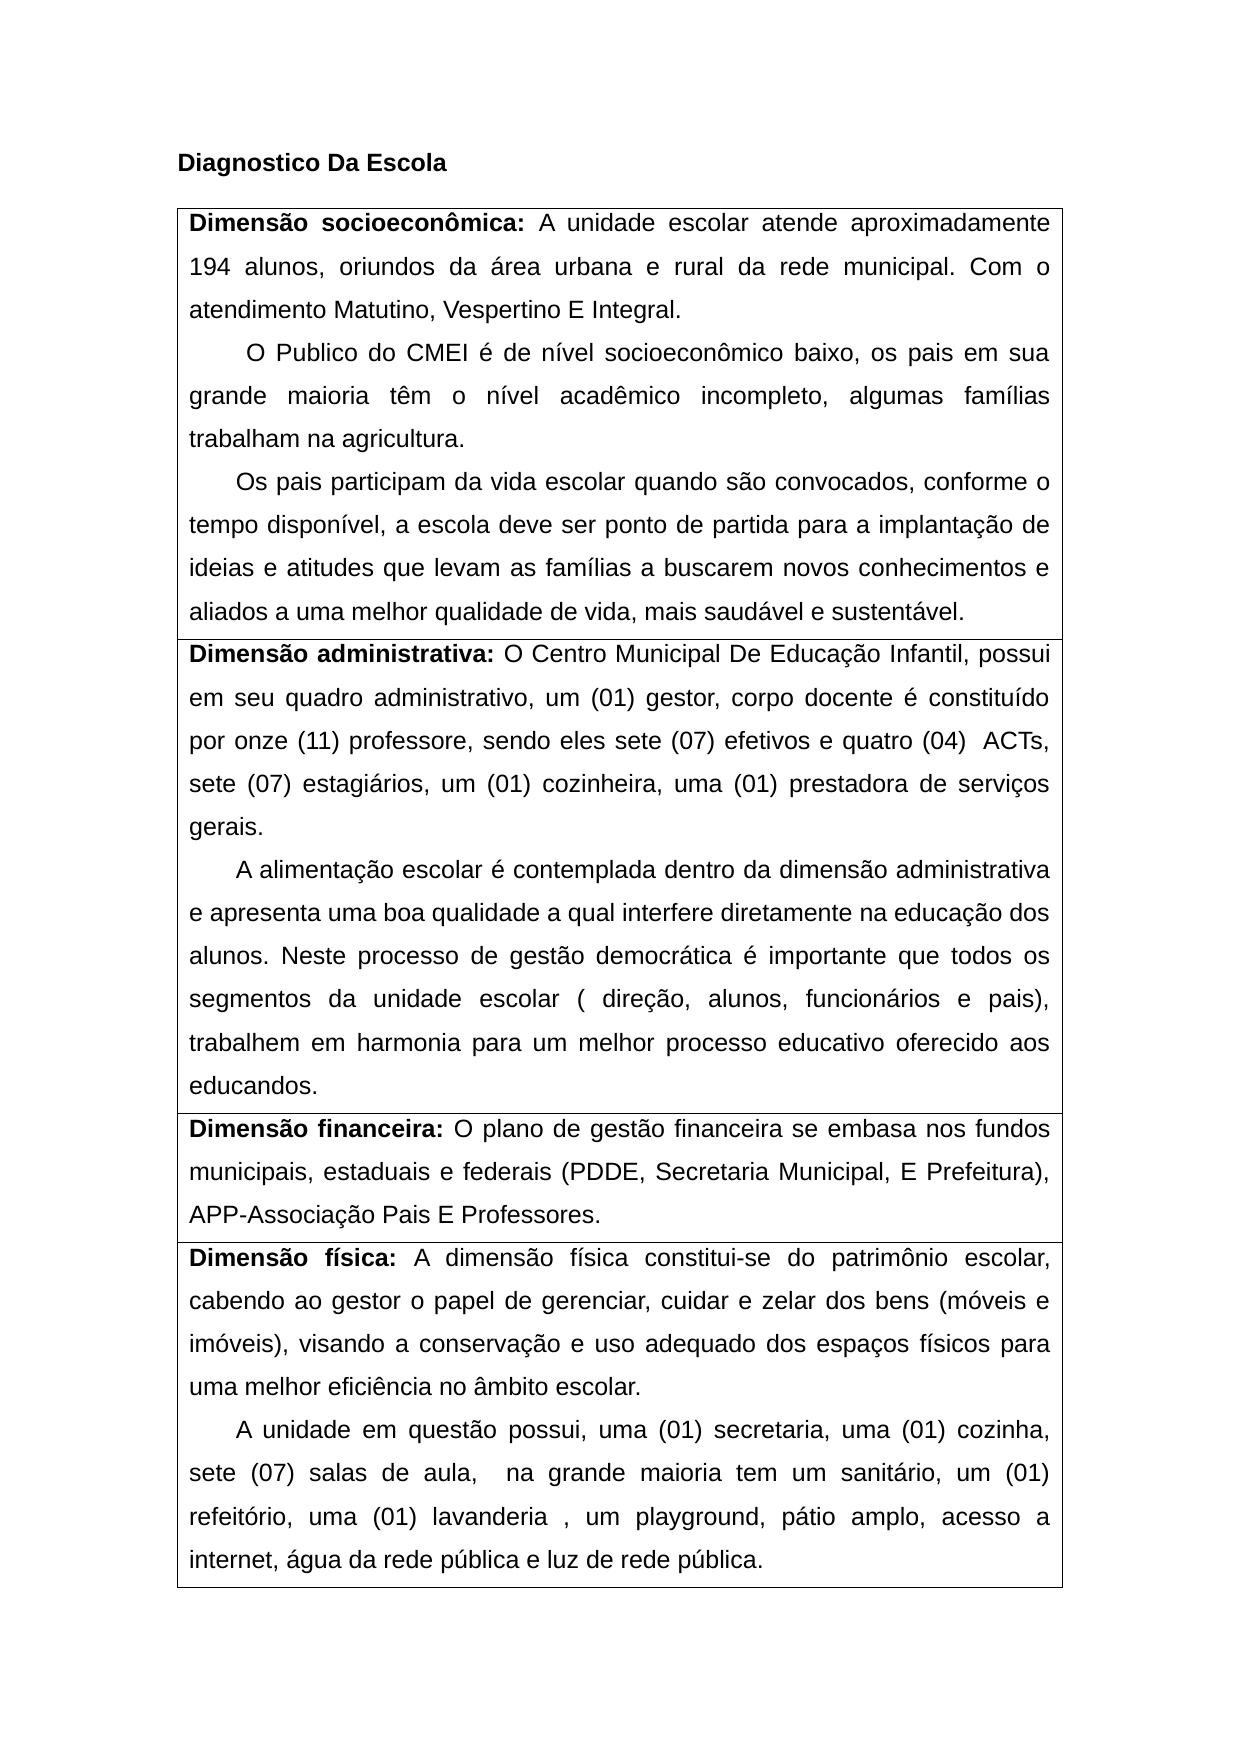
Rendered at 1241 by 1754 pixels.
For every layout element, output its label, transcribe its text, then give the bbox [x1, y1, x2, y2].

table_cell Dimensão financeira: O plano de gestão financeira se embasa nos fundos municipais, estaduais e federais (PDDE, Secretaria Municipal, E Prefeitura), APP-Associação Pais E Professores. [178, 1114, 1062, 1242]
table_cell Dimensão administrativa: O Centro Municipal De Educação Infantil, possui em seu quadro administrativo, um (01) gestor, corpo docente é constituído por onze (11) professore, sendo eles sete (07) efetivos e quatro (04) ACTs, sete (07) estagiários, um (01) cozinheira, uma (01) prestadora de serviços gerais. A alimentação escolar é contemplada dentro da dimensão administrativa e apresenta uma boa qualidade a qual interfere diretamente na educação dos alunos. Neste processo de gestão democrática é importante que todos os segmentos da unidade escolar ( direção, alunos, funcionários e pais), trabalhem em harmonia para um melhor processo educativo oferecido aos educandos. [178, 640, 1062, 1113]
table_cell Dimensão física: A dimensão física constitui-se do patrimônio escolar, cabendo ao gestor o papel de gerenciar, cuidar e zelar dos bens (móveis e imóveis), visando a conservação e uso adequado dos espaços físicos para uma melhor eficiência no âmbito escolar. A unidade em questão possui, uma (01) secretaria, uma (01) cozinha, sete (07) salas de aula, na grande maioria tem um sanitário, um (01) refeitório, uma (01) lavanderia , um playground, pátio amplo, acesso a internet, água da rede pública e luz de rede pública. [178, 1243, 1062, 1587]
text Diagnostico Da Escola [177, 148, 1063, 176]
table_header Dimensão socioeconômica: A unidade escolar atende aproximadamente 194 alunos, oriundos da área urbana e rural da rede municipal. Com o atendimento Matutino, Vespertino E Integral. O Publico do CMEI é de nível socioeconômico baixo, os pais em sua grande maioria têm o nível acadêmico incompleto, algumas famílias trabalham na agricultura. Os pais participam da vida escolar quando são convocados, conforme o tempo disponível, a escola deve ser ponto de partida para a implantação de ideias e atitudes que levam as famílias a buscarem novos conhecimentos e aliados a uma melhor qualidade de vida, mais saudável e sustentável. [178, 209, 1062, 638]
